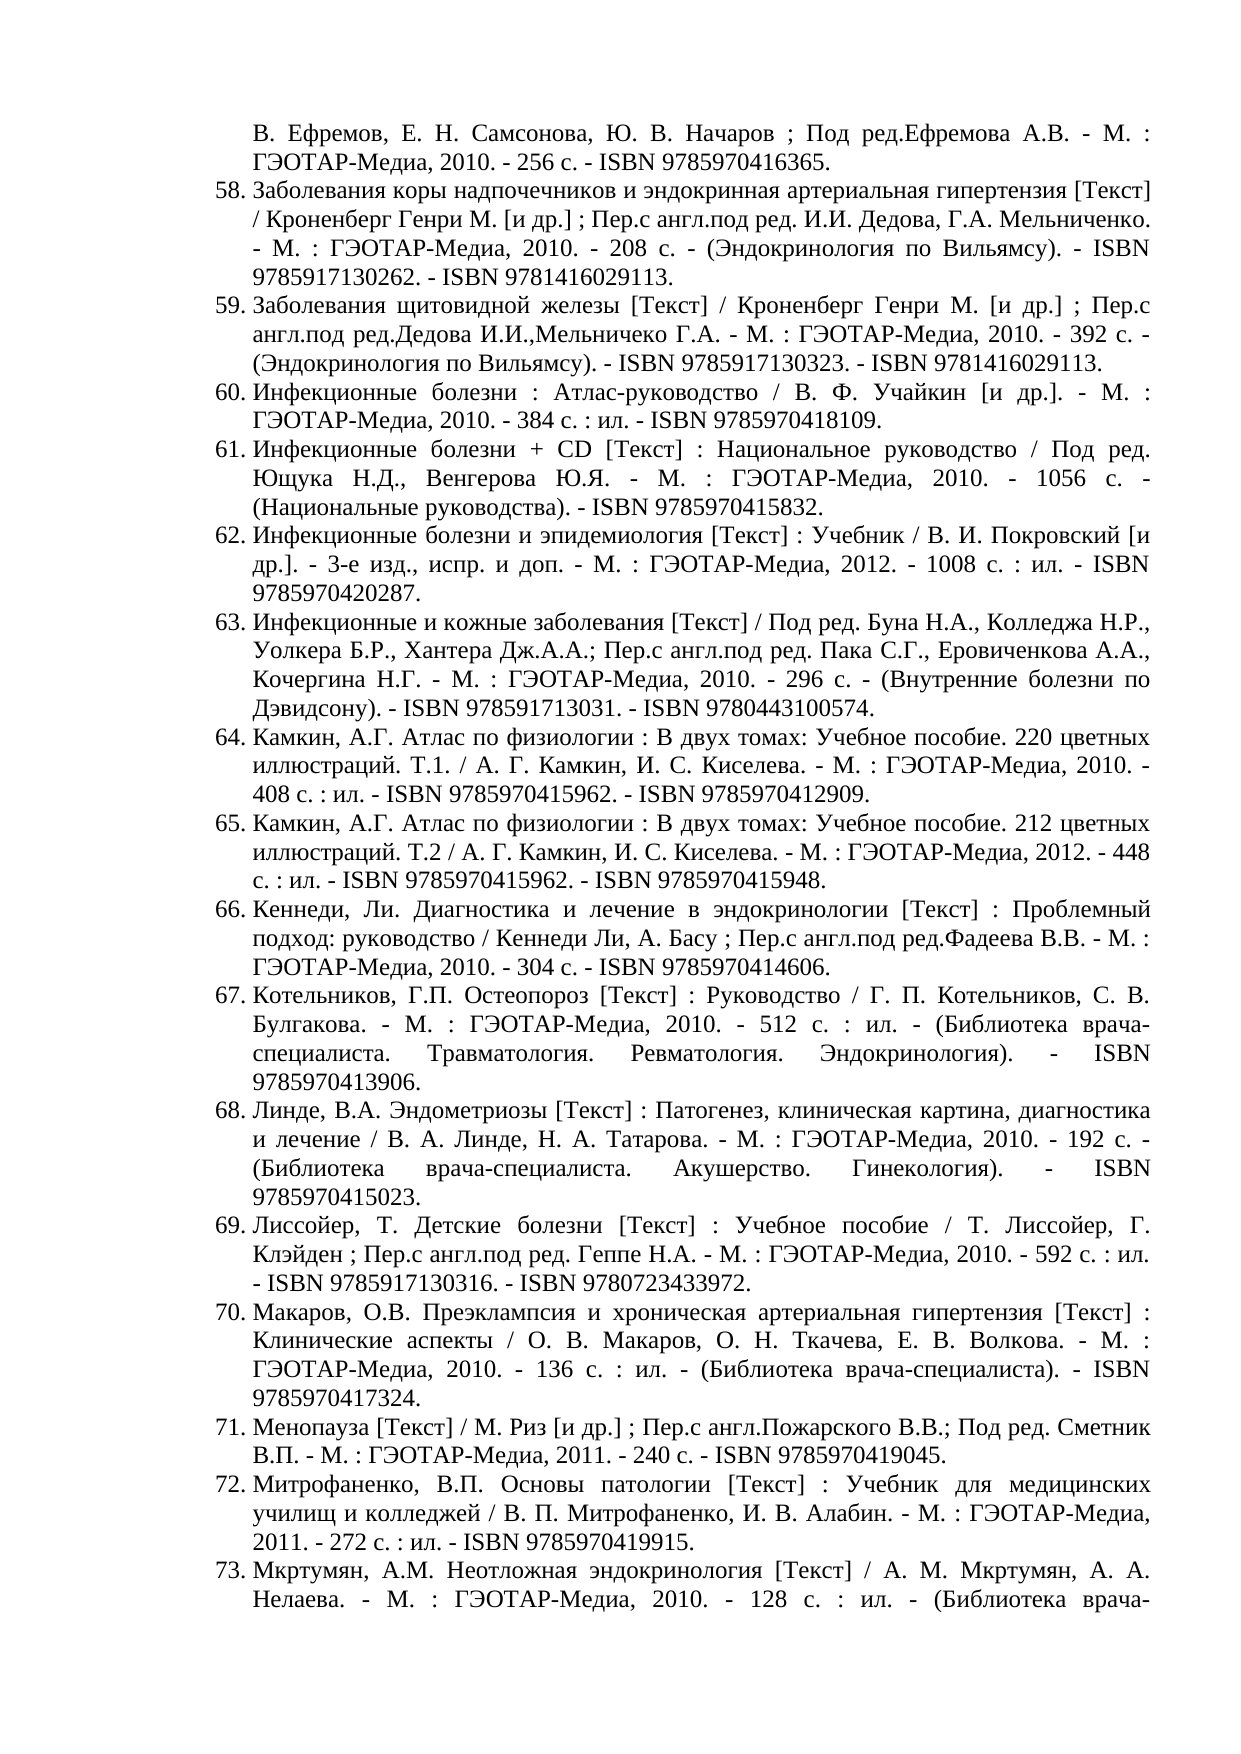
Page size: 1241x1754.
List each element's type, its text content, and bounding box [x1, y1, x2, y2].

list Заболевания щитовидной железы [Текст] / Кроненберг Генри М. [и др.] ; Пер.с англ.под ред.Дедова И.И.,Мельничеко Г.А. - М. : ГЭОТАР-Медиа, 2010. - 392 с. - (Эндокринология по Вильямсу). - ISBN 9785917130323. - ISBN 9781416029113. [215, 291, 1152, 377]
list Котельников, Г.П. Остеопороз [Текст] : Руководство / Г. П. Котельников, С. В. Булгакова. - М. : ГЭОТАР-Медиа, 2010. - 512 с. : ил. - (Библиотека врача-специалиста. Травматология. Ревматология. Эндокринология). - ISBN 9785970413906. [215, 981, 1152, 1096]
list Макаров, О.В. Преэклампсия и хроническая артериальная гипертензия [Текст] : Клинические аспекты / О. В. Макаров, О. Н. Ткачева, Е. В. Волкова. - М. : ГЭОТАР-Медиа, 2010. - 136 с. : ил. - (Библиотека врача-специалиста). - ISBN 9785970417324. [215, 1297, 1152, 1412]
list Лиссойер, Т. Детские болезни [Текст] : Учебное пособие / Т. Лиссойер, Г. Клэйден ; Пер.с англ.под ред. Геппе Н.А. - М. : ГЭОТАР-Медиа, 2010. - 592 с. : ил. - ISBN 9785917130316. - ISBN 9780723433972. [215, 1211, 1152, 1297]
list Камкин, А.Г. Атлас по физиологии : В двух томах: Учебное пособие. 220 цветных иллюстраций. Т.1. / А. Г. Камкин, И. С. Киселева. - М. : ГЭОТАР-Медиа, 2010. - 408 с. : ил. - ISBN 9785970415962. - ISBN 9785970412909. [215, 722, 1152, 808]
list Инфекционные и кожные заболевания [Текст] / Под ред. Буна Н.А., Колледжа Н.Р., Уолкера Б.Р., Хантера Дж.А.А.; Пер.с англ.под ред. Пака С.Г., Еровиченкова А.А., Кочергина Н.Г. - М. : ГЭОТАР-Медиа, 2010. - 296 с. - (Внутренние болезни по Дэвидсону). - ISBN 978591713031. - ISBN 9780443100574. [215, 607, 1152, 722]
list Инфекционные болезни + CD [Текст] : Национальное руководство / Под ред. Ющука Н.Д., Венгерова Ю.Я. - М. : ГЭОТАР-Медиа, 2010. - 1056 с. - (Национальные руководства). - ISBN 9785970415832. [215, 434, 1152, 521]
list Заболевания коры надпочечников и эндокринная артериальная гипертензия [Текст] / Кроненберг Генри М. [и др.] ; Пер.с англ.под ред. И.И. Дедова, Г.А. Мельниченко. - М. : ГЭОТАР-Медиа, 2010. - 208 с. - (Эндокринология по Вильямсу). - ISBN 9785917130262. - ISBN 9781416029113. [215, 176, 1152, 291]
list Кеннеди, Ли. Диагностика и лечение в эндокринологии [Текст] : Проблемный подход: руководство / Кеннеди Ли, А. Басу ; Пер.с англ.под ред.Фадеева В.В. - М. : ГЭОТАР-Медиа, 2010. - 304 с. - ISBN 9785970414606. [215, 894, 1152, 981]
list Менопауза [Текст] / М. Риз [и др.] ; Пер.с англ.Пожарского В.В.; Под ред. Сметник В.П. - М. : ГЭОТАР-Медиа, 2011. - 240 с. - ISBN 9785970419045. [215, 1412, 1152, 1469]
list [215, 1556, 1152, 1613]
list Камкин, А.Г. Атлас по физиологии : В двух томах: Учебное пособие. 212 цветных иллюстраций. Т.2 / А. Г. Камкин, И. С. Киселева. - М. : ГЭОТАР-Медиа, 2012. - 448 с. : ил. - ISBN 9785970415962. - ISBN 9785970415948. [215, 808, 1152, 894]
list Линде, В.А. Эндометриозы [Текст] : Патогенез, клиническая картина, диагностика и лечение / В. А. Линде, Н. А. Татарова. - М. : ГЭОТАР-Медиа, 2010. - 192 с. - (Библиотека врача-специалиста. Акушерство. Гинекология). - ISBN 9785970415023. [215, 1096, 1152, 1211]
list Митрофаненко, В.П. Основы патологии [Текст] : Учебник для медицинских училищ и колледжей / В. П. Митрофаненко, И. В. Алабин. - М. : ГЭОТАР-Медиа, 2011. - 272 с. : ил. - ISBN 9785970419915. [215, 1469, 1152, 1556]
list Инфекционные болезни : Атлас-руководство / В. Ф. Учайкин [и др.]. - М. : ГЭОТАР-Медиа, 2010. - 384 с. : ил. - ISBN 9785970418109. [215, 377, 1152, 434]
list Инфекционные болезни и эпидемиология [Текст] : Учебник / В. И. Покровский [и др.]. - 3-е изд., испр. и доп. - М. : ГЭОТАР-Медиа, 2012. - 1008 с. : ил. - ISBN 9785970420287. [215, 521, 1152, 607]
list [215, 118, 1152, 176]
